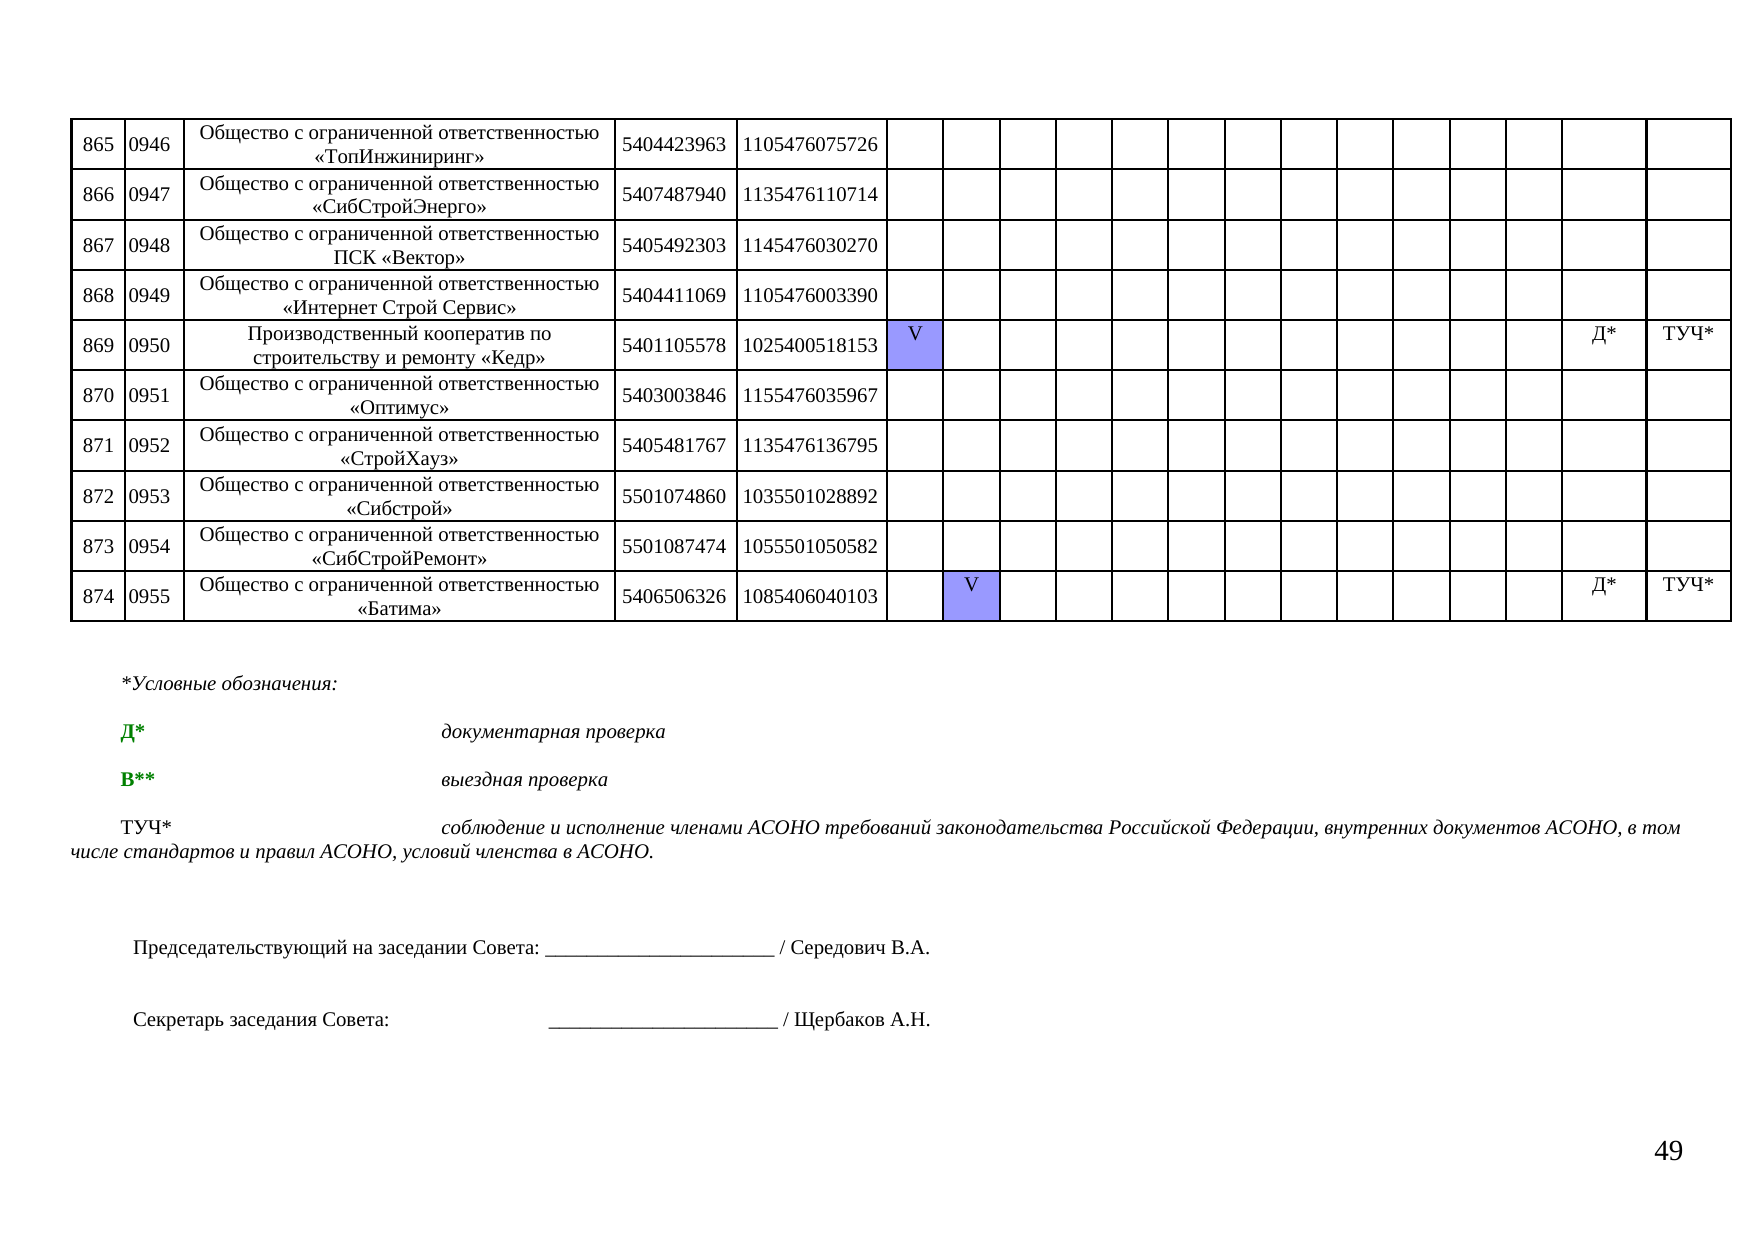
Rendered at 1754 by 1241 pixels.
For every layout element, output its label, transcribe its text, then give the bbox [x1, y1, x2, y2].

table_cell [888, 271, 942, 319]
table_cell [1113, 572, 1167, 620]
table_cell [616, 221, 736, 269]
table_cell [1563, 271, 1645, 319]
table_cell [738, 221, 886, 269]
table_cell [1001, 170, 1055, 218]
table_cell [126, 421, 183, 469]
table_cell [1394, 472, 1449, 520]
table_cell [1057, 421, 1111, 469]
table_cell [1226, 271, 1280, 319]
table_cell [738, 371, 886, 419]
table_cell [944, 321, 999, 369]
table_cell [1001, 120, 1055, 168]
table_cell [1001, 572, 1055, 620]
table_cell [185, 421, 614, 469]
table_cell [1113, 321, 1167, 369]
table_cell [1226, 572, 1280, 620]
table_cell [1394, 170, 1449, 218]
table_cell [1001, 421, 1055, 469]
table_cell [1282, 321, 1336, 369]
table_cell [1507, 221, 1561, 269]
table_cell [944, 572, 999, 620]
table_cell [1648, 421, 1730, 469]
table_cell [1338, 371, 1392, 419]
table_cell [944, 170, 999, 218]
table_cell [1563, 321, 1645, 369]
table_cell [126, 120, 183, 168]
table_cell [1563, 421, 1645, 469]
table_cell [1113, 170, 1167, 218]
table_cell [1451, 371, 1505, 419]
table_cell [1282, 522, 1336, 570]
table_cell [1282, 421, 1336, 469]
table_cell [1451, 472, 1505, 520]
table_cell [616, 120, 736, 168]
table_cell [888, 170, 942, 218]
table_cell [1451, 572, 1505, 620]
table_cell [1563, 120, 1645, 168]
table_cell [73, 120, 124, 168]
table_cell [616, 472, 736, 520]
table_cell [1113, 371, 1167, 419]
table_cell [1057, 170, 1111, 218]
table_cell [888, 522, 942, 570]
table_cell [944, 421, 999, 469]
text ТУЧ* соблюдение и исполнение членами АСОНО требований законодательства Российской Федерации, внутренних документов АСОНО, в том числе стандартов и правил АСОНО, условий членства в АСОНО. [70, 815, 1683, 863]
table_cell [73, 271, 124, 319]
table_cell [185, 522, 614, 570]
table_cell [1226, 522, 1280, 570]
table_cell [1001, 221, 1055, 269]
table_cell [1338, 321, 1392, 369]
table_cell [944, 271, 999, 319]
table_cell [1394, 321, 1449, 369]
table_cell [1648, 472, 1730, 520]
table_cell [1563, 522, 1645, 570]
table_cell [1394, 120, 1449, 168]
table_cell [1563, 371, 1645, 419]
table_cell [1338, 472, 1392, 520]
text Д* документарная проверка [70, 718, 1683, 767]
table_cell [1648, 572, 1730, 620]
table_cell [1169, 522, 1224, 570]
text Председательствующий на заседании Совета: ______________________ / Середович В.А. [59, 935, 1683, 959]
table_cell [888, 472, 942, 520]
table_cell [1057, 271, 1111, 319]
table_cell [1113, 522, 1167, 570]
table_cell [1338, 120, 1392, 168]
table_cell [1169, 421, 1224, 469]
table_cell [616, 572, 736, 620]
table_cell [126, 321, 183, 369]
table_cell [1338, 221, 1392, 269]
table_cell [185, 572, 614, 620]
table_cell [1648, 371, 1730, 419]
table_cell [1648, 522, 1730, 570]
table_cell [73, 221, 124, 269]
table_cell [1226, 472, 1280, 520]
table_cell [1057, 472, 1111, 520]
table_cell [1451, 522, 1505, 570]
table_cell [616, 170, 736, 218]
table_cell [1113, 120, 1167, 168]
text Секретарь заседания Совета: ______________________ / Щербаков А.Н. [59, 1007, 1683, 1031]
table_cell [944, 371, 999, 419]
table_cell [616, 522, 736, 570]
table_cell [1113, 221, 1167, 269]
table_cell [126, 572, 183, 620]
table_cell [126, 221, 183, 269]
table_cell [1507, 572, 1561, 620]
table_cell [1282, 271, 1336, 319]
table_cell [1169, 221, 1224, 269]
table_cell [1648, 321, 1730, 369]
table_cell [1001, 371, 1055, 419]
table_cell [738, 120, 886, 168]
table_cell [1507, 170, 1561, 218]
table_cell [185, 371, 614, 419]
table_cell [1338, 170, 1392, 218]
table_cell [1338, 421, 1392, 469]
text В** выездная проверка [70, 767, 1683, 815]
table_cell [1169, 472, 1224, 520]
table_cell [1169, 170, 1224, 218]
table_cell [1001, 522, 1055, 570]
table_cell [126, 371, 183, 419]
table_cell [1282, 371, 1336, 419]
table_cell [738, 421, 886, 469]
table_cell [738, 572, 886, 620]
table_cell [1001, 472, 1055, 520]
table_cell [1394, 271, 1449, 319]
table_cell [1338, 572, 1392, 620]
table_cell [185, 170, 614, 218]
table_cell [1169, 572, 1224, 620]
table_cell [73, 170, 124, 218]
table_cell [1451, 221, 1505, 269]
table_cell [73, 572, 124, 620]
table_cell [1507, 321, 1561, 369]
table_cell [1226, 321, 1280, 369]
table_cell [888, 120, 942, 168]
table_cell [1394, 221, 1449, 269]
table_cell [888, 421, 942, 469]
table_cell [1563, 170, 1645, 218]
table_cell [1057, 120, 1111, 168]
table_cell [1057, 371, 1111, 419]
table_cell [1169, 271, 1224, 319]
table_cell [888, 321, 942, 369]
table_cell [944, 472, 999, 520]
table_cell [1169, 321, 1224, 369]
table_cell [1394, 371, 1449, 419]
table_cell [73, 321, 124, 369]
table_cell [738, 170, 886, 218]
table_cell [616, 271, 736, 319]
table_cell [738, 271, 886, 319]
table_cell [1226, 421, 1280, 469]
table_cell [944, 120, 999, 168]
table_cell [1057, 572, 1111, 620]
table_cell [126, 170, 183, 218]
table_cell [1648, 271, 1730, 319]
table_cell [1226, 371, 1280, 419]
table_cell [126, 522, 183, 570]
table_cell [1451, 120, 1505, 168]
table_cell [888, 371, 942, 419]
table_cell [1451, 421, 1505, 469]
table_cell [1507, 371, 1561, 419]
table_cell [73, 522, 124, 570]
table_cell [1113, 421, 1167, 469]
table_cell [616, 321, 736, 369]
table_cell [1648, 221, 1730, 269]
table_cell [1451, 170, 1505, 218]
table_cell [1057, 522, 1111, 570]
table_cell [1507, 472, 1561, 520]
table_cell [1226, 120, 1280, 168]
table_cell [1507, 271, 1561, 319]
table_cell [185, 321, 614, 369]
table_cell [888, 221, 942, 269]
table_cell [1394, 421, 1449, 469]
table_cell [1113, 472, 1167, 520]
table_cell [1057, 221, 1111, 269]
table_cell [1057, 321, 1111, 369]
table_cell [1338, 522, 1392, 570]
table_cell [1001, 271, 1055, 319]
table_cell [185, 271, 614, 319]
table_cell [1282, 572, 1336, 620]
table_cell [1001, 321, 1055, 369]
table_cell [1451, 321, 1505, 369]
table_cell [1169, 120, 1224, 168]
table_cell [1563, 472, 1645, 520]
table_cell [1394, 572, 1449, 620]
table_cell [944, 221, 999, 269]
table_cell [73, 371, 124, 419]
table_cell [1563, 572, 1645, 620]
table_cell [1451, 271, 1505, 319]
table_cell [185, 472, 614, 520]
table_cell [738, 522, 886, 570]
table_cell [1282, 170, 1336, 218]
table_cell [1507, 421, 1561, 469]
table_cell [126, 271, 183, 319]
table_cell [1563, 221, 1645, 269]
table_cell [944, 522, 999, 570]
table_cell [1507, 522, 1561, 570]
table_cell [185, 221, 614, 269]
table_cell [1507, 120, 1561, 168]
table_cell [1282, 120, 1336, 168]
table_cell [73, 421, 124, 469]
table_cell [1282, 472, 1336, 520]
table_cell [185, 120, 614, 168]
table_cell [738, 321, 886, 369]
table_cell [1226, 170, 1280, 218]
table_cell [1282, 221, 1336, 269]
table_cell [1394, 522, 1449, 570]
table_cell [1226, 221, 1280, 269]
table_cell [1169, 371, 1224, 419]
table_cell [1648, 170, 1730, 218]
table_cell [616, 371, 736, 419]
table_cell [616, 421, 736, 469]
text *Условные обозначения: [70, 670, 1683, 718]
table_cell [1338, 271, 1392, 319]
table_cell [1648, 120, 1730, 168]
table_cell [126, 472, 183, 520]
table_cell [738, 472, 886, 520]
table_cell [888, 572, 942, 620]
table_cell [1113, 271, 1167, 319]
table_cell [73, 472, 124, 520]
